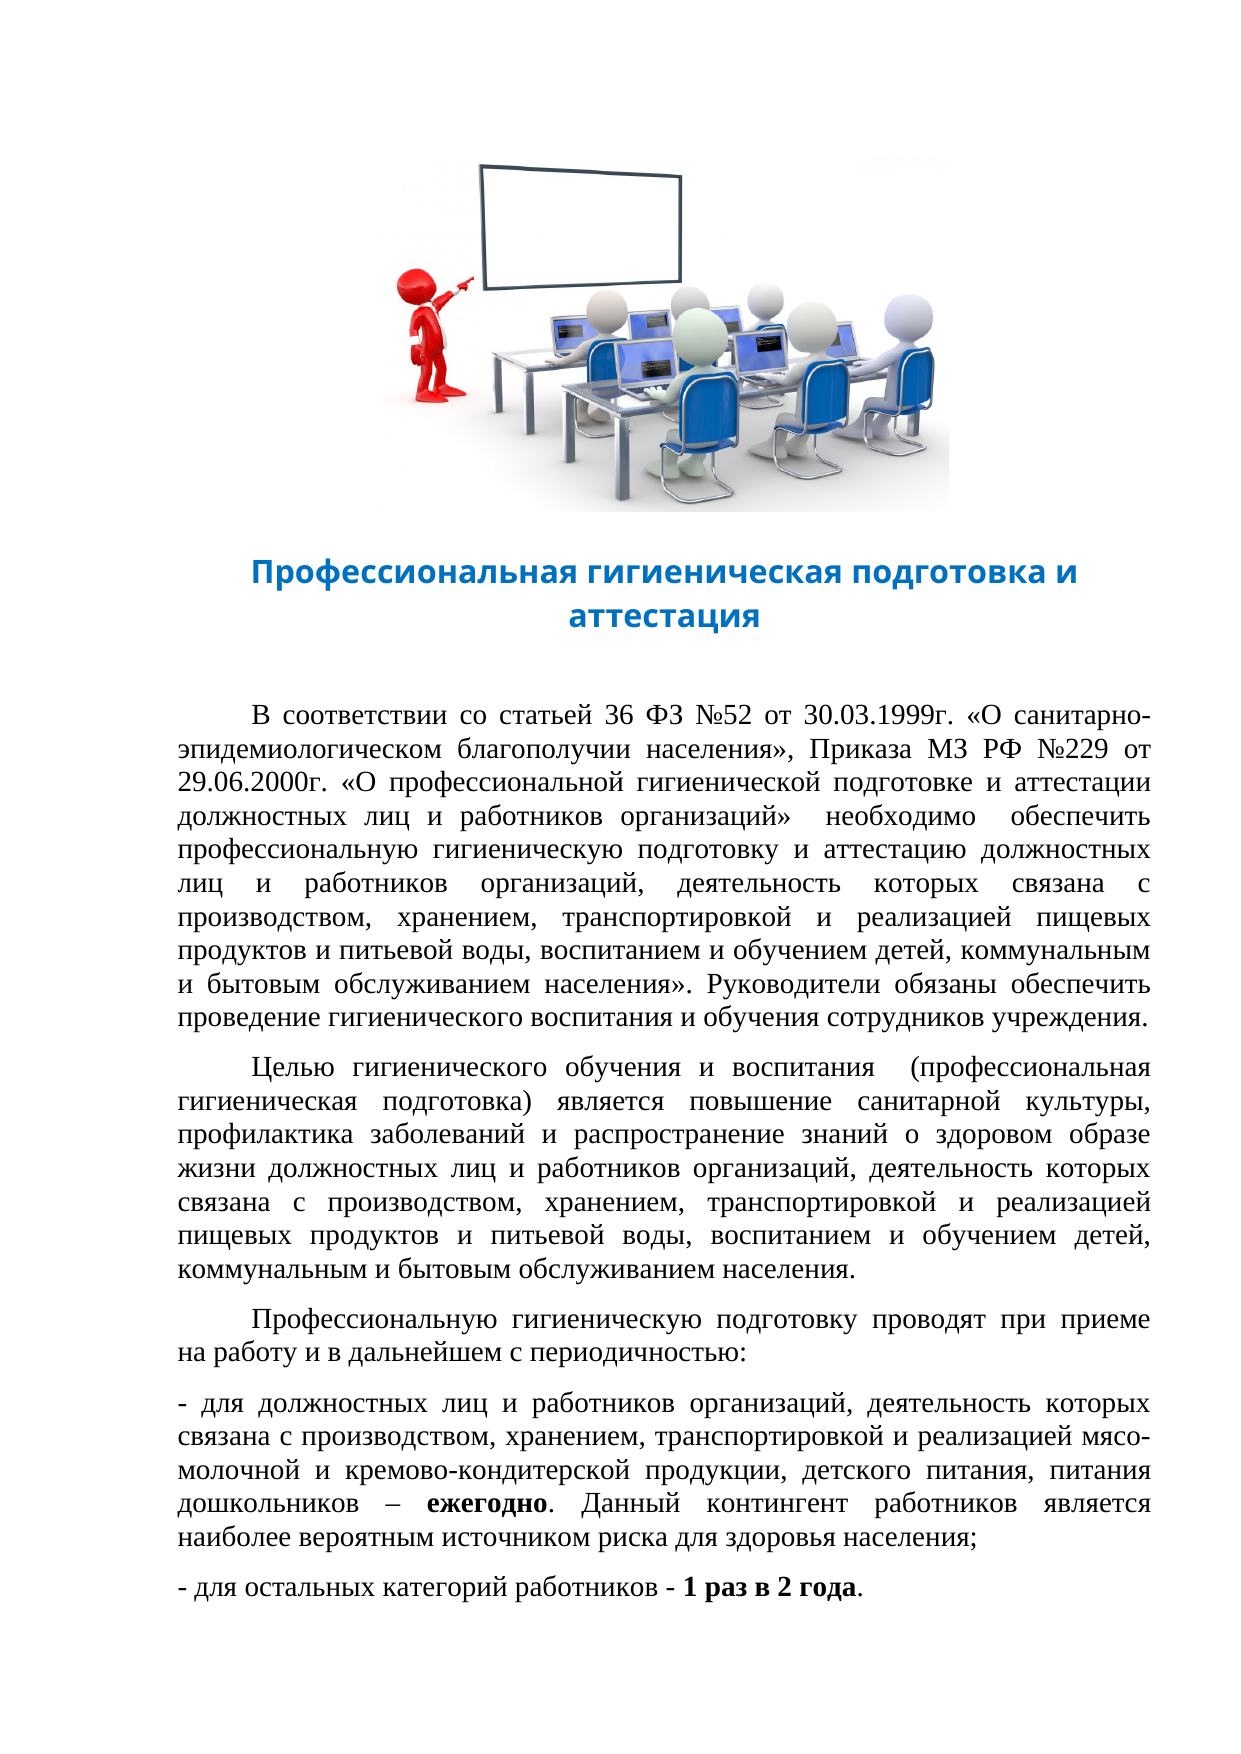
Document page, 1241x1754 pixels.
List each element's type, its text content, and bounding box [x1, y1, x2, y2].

text Профессиональную гигиеническую подготовку проводят при приеме на работу и в дальнейшем с периодичностью: [177, 1301, 1152, 1368]
text В соответствии со статьей 36 ФЗ №52 от 30.03.1999г. «О санитарно-эпидемиологическом благополучии населения», Приказа МЗ РФ №229 от 29.06.2000г. «О профессиональной гигиенической подготовке и аттестации должностных лиц и работников организаций» необходимо обеспечить профессиональную гигиеническую подготовку и аттестацию должностных лиц и работников организаций, деятельность которых связана с производством, хранением, транспортировкой и реализацией пищевых продуктов и питьевой воды, воспитанием и обучением детей, коммунальным и бытовым обслуживанием населения». Руководители обязаны обеспечить проведение гигиенического воспитания и обучения сотрудников учреждения. [177, 697, 1152, 1033]
picture [379, 155, 950, 512]
text - для остальных категорий работников - 1 раз в 2 года. [177, 1569, 1152, 1603]
text - для должностных лиц и работников организаций, деятельность которых связана с производством, хранением, транспортировкой и реализацией мясо-молочной и кремово-кондитерской продукции, детского питания, питания дошкольников – ежегодно. Данный контингент работников является наиболее вероятным источником риска для здоровья населения; [177, 1385, 1152, 1552]
text Целью гигиенического обучения и воспитания (профессиональная гигиеническая подготовка) является повышение санитарной культуры, профилактика заболеваний и распространение знаний о здоровом образе жизни должностных лиц и работников организаций, деятельность которых связана с производством, хранением, транспортировкой и реализацией пищевых продуктов и питьевой воды, воспитанием и обучением детей, коммунальным и бытовым обслуживанием населения. [177, 1049, 1152, 1284]
text Профессиональная гигиеническая подготовка и аттестация [177, 549, 1152, 637]
